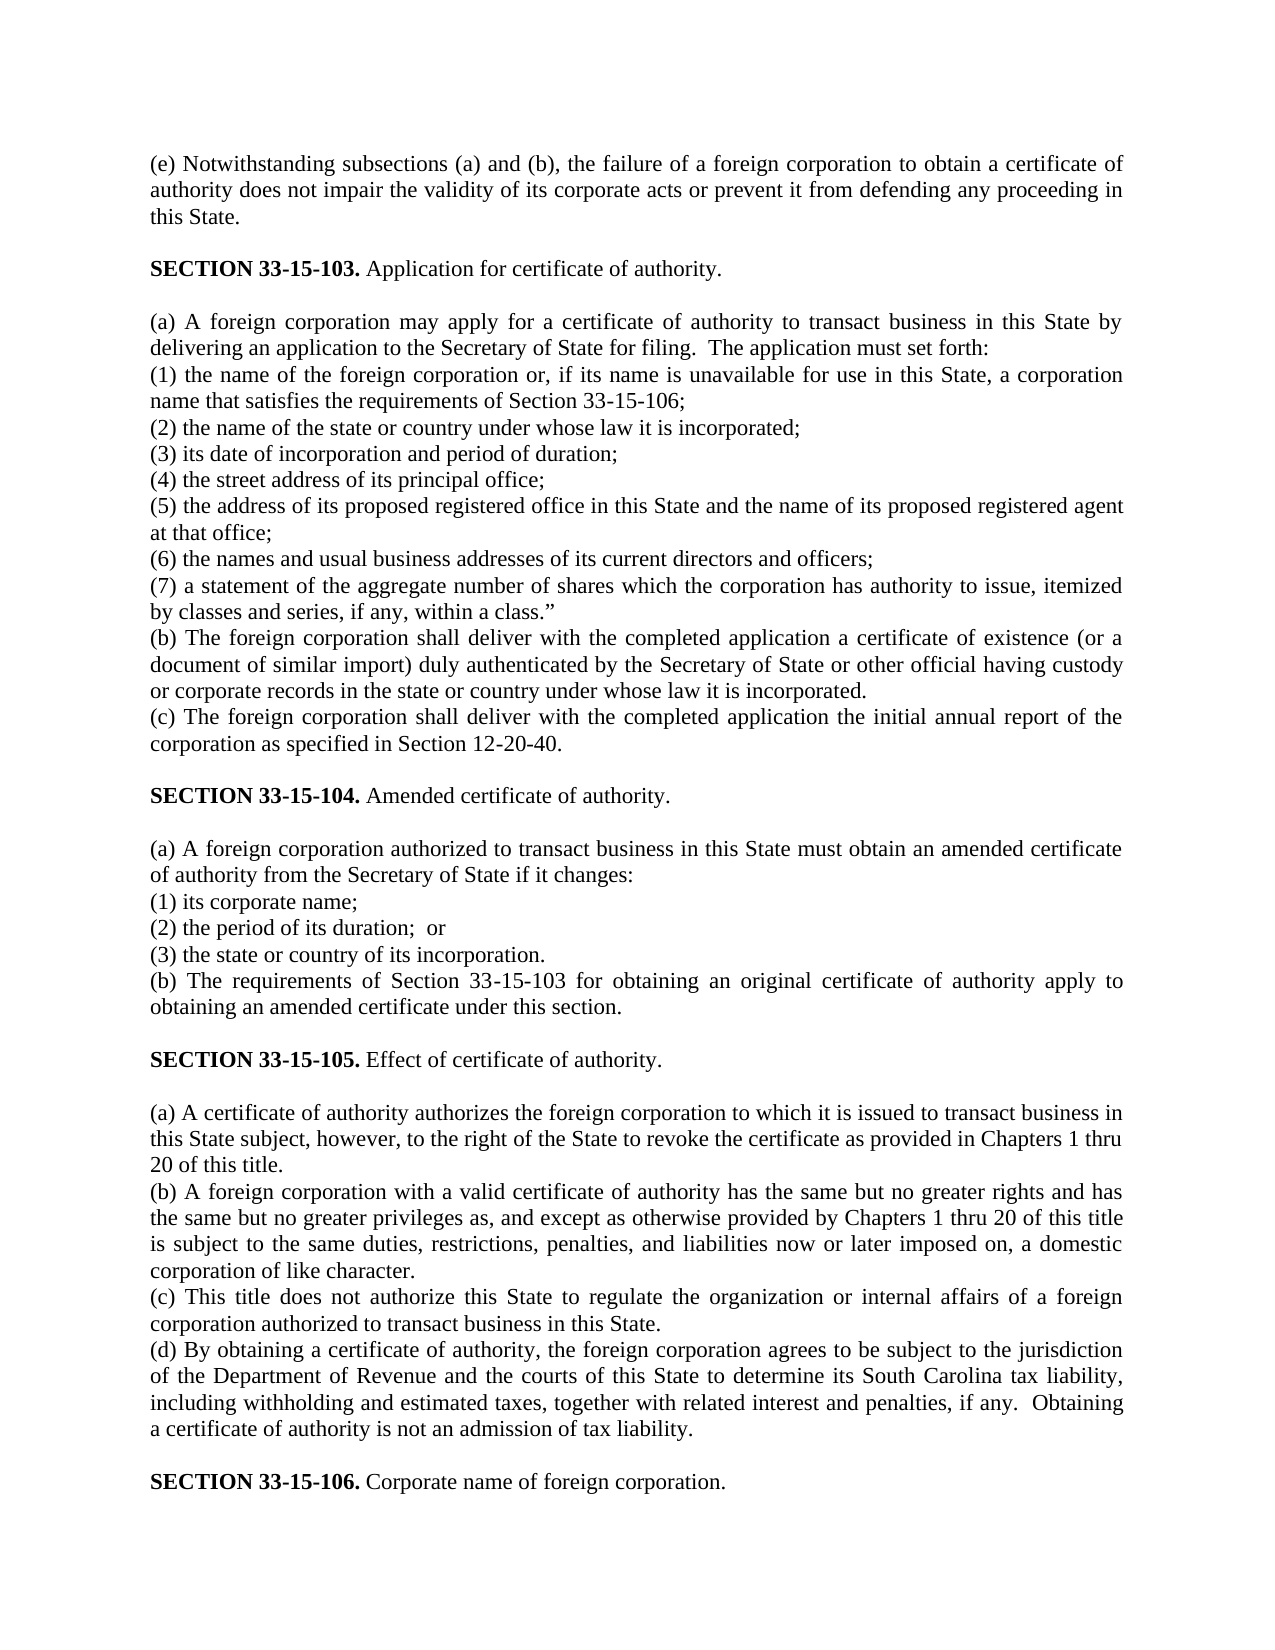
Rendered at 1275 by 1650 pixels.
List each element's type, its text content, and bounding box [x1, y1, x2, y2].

text (3) the state or country of its incorporation. [150, 941, 1125, 967]
text SECTION 33-15-104. Amended certificate of authority. [150, 782, 1125, 809]
text (b) The requirements of Section 33-15-103 for obtaining an original certificate of authority apply to obtaining an amended certificate under this section. [150, 967, 1125, 1020]
text (4) the street address of its principal office; [150, 466, 1125, 493]
text SECTION 33-15-105. Effect of certificate of authority. [150, 1046, 1125, 1072]
text (3) its date of incorporation and period of duration; [150, 440, 1125, 466]
text (c) This title does not authorize this State to regulate the organization or internal affairs of a foreign corporation authorized to transact business in this State. [150, 1283, 1125, 1336]
text (a) A certificate of authority authorizes the foreign corporation to which it is issued to transact business in this State subject, however, to the right of the State to revoke the certificate as provided in Chapters 1 thru 20 of this title. [150, 1099, 1125, 1178]
text SECTION 33-15-103. Application for certificate of authority. [150, 255, 1125, 282]
text SECTION 33-15-106. Corporate name of foreign corporation. [150, 1468, 1125, 1494]
text (5) the address of its proposed registered office in this State and the name of its proposed registered agent at that office; [150, 493, 1125, 545]
text (1) the name of the foreign corporation or, if its name is unavailable for use in this State, a corporation name that satisfies the requirements of Section 33-15-106; [150, 361, 1125, 413]
text (2) the period of its duration; or [150, 914, 1125, 941]
text (b) The foreign corporation shall deliver with the completed application a certificate of existence (or a document of similar import) duly authenticated by the Secretary of State or other official having custody or corporate records in the state or country under whose law it is incorporated. [150, 624, 1125, 703]
text (7) a statement of the aggregate number of shares which the corporation has authority to issue, itemized by classes and series, if any, within a class.” [150, 572, 1125, 624]
text (b) A foreign corporation with a valid certificate of authority has the same but no greater rights and has the same but no greater privileges as, and except as otherwise provided by Chapters 1 thru 20 of this title is subject to the same duties, restrictions, penalties, and liabilities now or later imposed on, a domestic corporation of like character. [150, 1178, 1125, 1283]
text (6) the names and usual business addresses of its current directors and officers; [150, 545, 1125, 572]
text (c) The foreign corporation shall deliver with the completed application the initial annual report of the corporation as specified in Section 12-20-40. [150, 703, 1125, 756]
text (a) A foreign corporation authorized to transact business in this State must obtain an amended certificate of authority from the Secretary of State if it changes: [150, 835, 1125, 888]
text (a) A foreign corporation may apply for a certificate of authority to transact business in this State by delivering an application to the Secretary of State for filing. The application must set forth: [150, 308, 1125, 361]
text (d) By obtaining a certificate of authority, the foreign corporation agrees to be subject to the jurisdiction of the Department of Revenue and the courts of this State to determine its South Carolina tax liability, including withholding and estimated taxes, together with related interest and penalties, if any. Obtaining a certificate of authority is not an admission of tax liability. [150, 1336, 1125, 1441]
text (e) Notwithstanding subsections (a) and (b), the failure of a foreign corporation to obtain a certificate of authority does not impair the validity of its corporate acts or prevent it from defending any proceeding in this State. [150, 150, 1125, 229]
text (1) its corporate name; [150, 888, 1125, 914]
text (2) the name of the state or country under whose law it is incorporated; [150, 413, 1125, 440]
